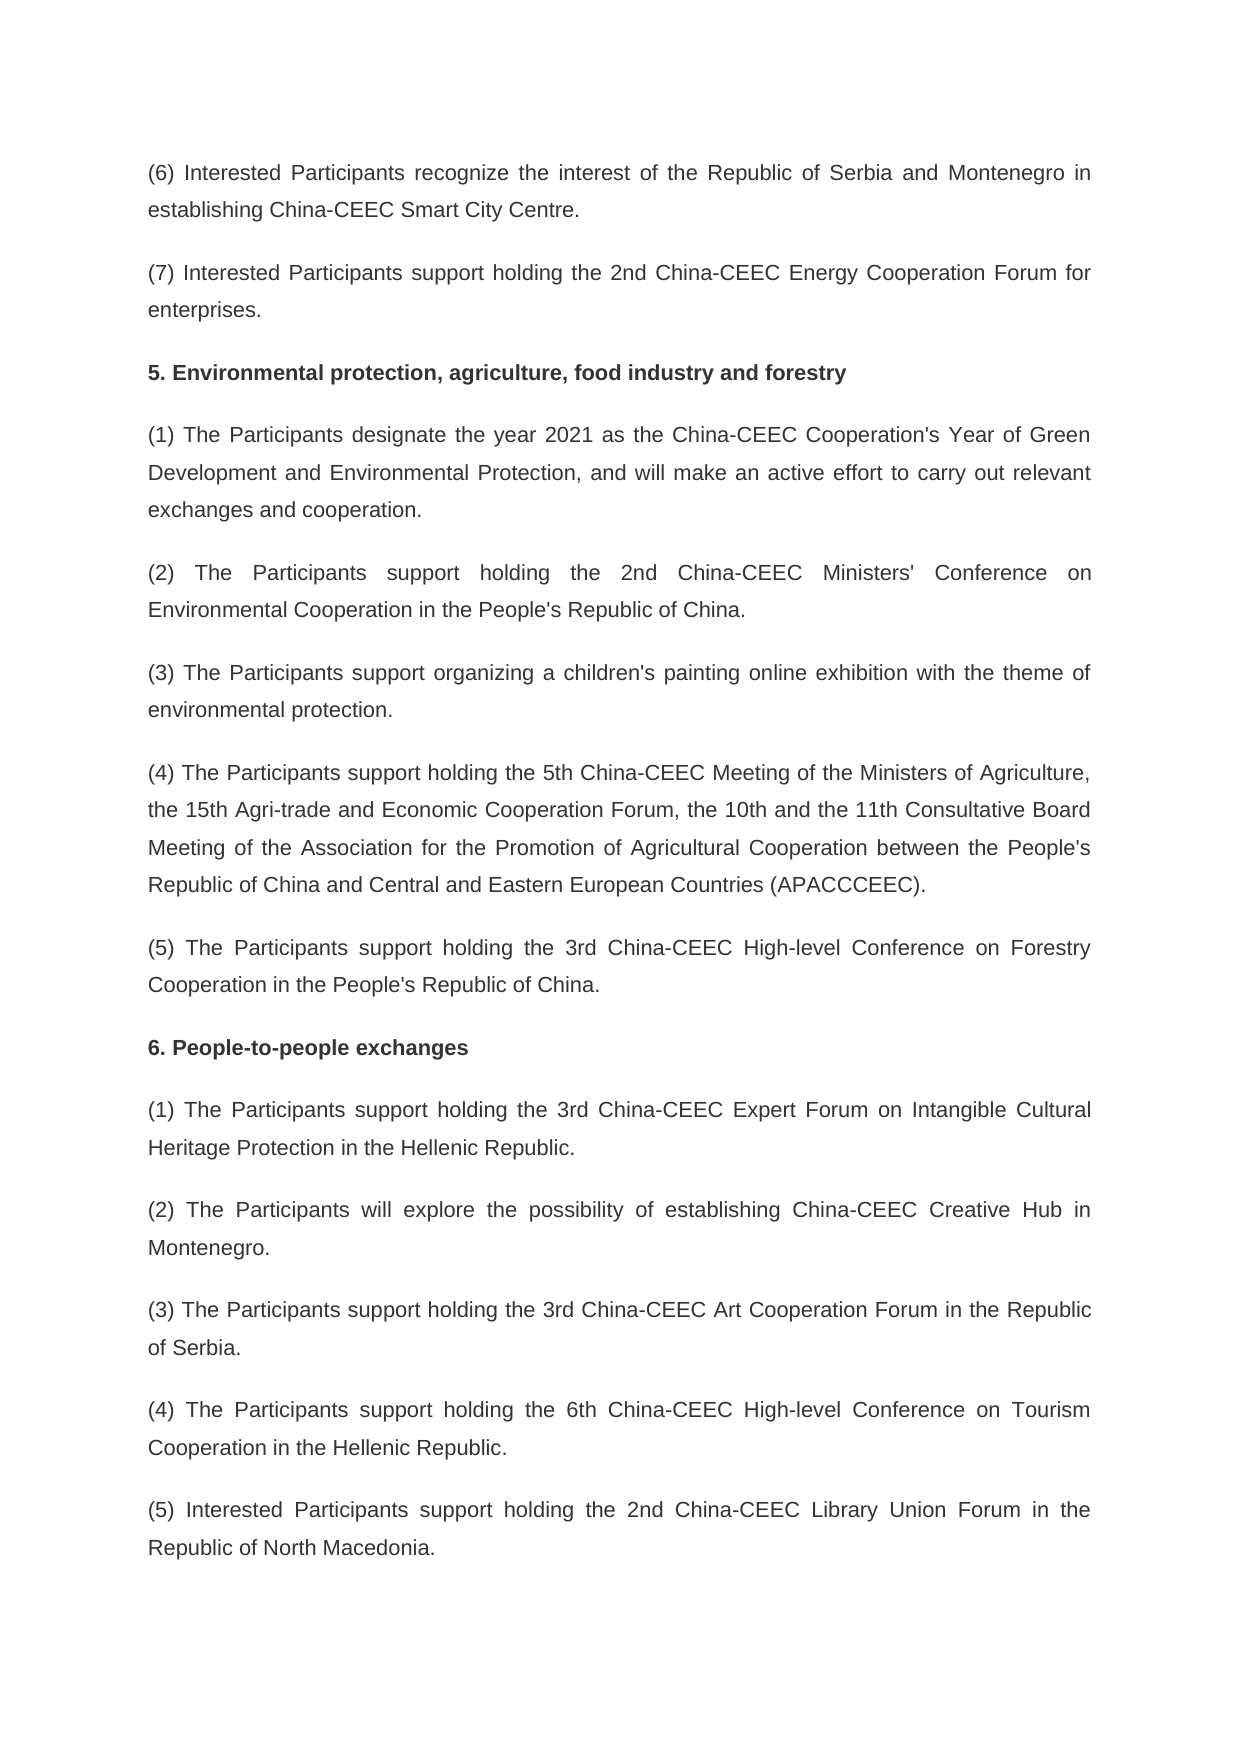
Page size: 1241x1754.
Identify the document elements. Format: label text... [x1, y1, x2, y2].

text (5) Interested Participants support holding the 2nd China-CEEC Library Union Forum in the Republic of North Macedonia. [148, 1485, 1093, 1560]
text 5. Environmental protection, agriculture, food industry and forestry [148, 348, 1093, 385]
text (7) Interested Participants support holding the 2nd China-CEEC Energy Cooperation Forum for enterprises. [148, 248, 1093, 323]
text (4) The Participants support holding the 6th China-CEEC High-level Conference on Tourism Cooperation in the Hellenic Republic. [148, 1385, 1093, 1460]
text 6. People-to-people exchanges [148, 1023, 1093, 1060]
text (2) The Participants support holding the 2nd China-CEEC Ministers' Conference on Environmental Cooperation in the People's Republic of China. [148, 548, 1093, 623]
text (2) The Participants will explore the possibility of establishing China-CEEC Creative Hub in Montenegro. [148, 1185, 1093, 1260]
text (3) The Participants support organizing a children's painting online exhibition with the theme of environmental protection. [148, 648, 1093, 723]
text (1) The Participants support holding the 3rd China-CEEC Expert Forum on Intangible Cultural Heritage Protection in the Hellenic Republic. [148, 1085, 1093, 1160]
text (6) Interested Participants recognize the interest of the Republic of Serbia and Montenegro in establishing China-CEEC Smart City Centre. [148, 148, 1093, 223]
text (5) The Participants support holding the 3rd China-CEEC High-level Conference on Forestry Cooperation in the People's Republic of China. [148, 923, 1093, 998]
text (1) The Participants designate the year 2021 as the China-CEEC Cooperation's Year of Green Development and Environmental Protection, and will make an active effort to carry out relevant exchanges and cooperation. [148, 410, 1093, 523]
text (3) The Participants support holding the 3rd China-CEEC Art Cooperation Forum in the Republic of Serbia. [148, 1285, 1093, 1360]
text (4) The Participants support holding the 5th China-CEEC Meeting of the Ministers of Agriculture, the 15th Agri-trade and Economic Cooperation Forum, the 10th and the 11th Consultative Board Meeting of the Association for the Promotion of Agricultural Cooperation between the People's Republic of China and Central and Eastern European Countries (APACCCEEC). [148, 748, 1093, 898]
